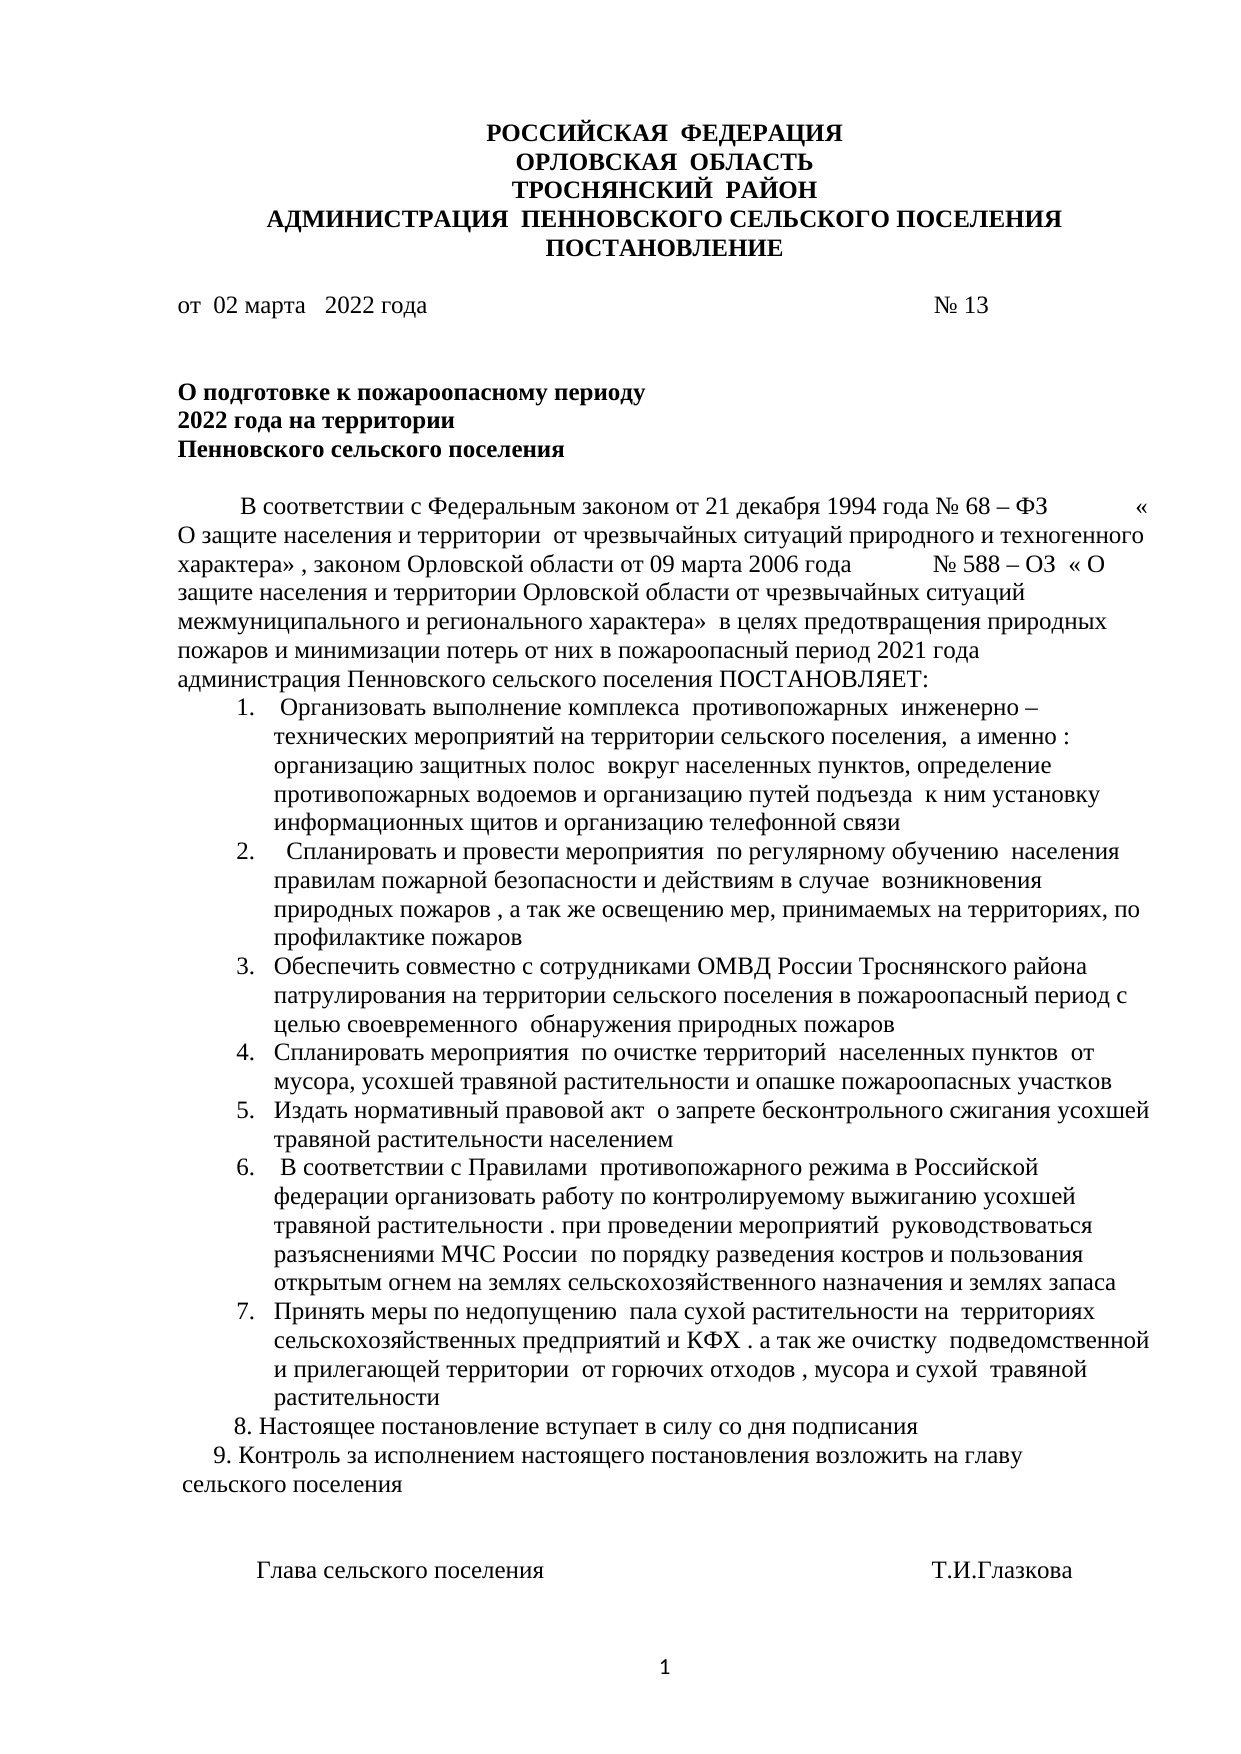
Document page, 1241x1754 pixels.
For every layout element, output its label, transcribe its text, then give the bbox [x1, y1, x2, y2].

text 2022 года на территории [177, 406, 1152, 434]
text 9. Контроль за исполнением настоящего постановления возложить на главу сельского поселения [182, 1440, 1152, 1497]
text Глава сельского поселения Т.И.Глазкова [177, 1555, 1152, 1584]
list Организовать выполнение комплекса противопожарных инженерно – технических мероприятий на территории сельского поселения, а именно : организацию защитных полос вокруг населенных пунктов, определение противопожарных водоемов и организацию путей подъезда к ним установку информационных щитов и организацию телефонной связи [236, 692, 1152, 836]
text ОРЛОВСКАЯ ОБЛАСТЬ [177, 147, 1152, 176]
text В соответствии с Федеральным законом от 21 декабря 1994 года № 68 – ФЗ « О защите населения и территории от чрезвычайных ситуаций природного и техногенного характера» , законом Орловской области от 09 марта 2006 года № 588 – ОЗ « О защите населения и территории Орловской области от чрезвычайных ситуаций межмуниципального и регионального характера» в целях предотвращения природных пожаров и минимизации потерь от них в пожароопасный период 2021 года администрация Пенновского сельского поселения ПОСТАНОВЛЯЕТ: [177, 491, 1152, 692]
text ПОСТАНОВЛЕНИЕ [177, 233, 1152, 262]
text от 02 марта 2022 года № 13 [177, 291, 1152, 319]
list Спланировать мероприятия по очистке территорий населенных пунктов от мусора, усохшей травяной растительности и опашке пожароопасных участков [236, 1037, 1152, 1095]
list Спланировать и провести мероприятия по регулярному обучению населения правилам пожарной безопасности и действиям в случае возникновения природных пожаров , а так же освещению мер, принимаемых на территориях, по профилактике пожаров [236, 836, 1152, 951]
list В соответствии с Правилами противопожарного режима в Российской федерации организовать работу по контролируемому выжиганию усохшей травяной растительности . при проведении мероприятий руководствоваться разъяснениями МЧС России по порядку разведения костров и пользования открытым огнем на землях сельскохозяйственного назначения и землях запаса [236, 1152, 1152, 1296]
text Пенновского сельского поселения [177, 434, 1152, 463]
list Издать нормативный правовой акт о запрете бесконтрольного сжигания усохшей травяной растительности населением [236, 1095, 1152, 1152]
text АДМИНИСТРАЦИЯ ПЕННОВСКОГО СЕЛЬСКОГО ПОСЕЛЕНИЯ [177, 204, 1152, 233]
text РОССИЙСКАЯ ФЕДЕРАЦИЯ [177, 118, 1152, 147]
text О подготовке к пожароопасному периоду [177, 377, 1152, 406]
text 8. Настоящее постановление вступает в силу со дня подписания [177, 1411, 1152, 1440]
list Обеспечить совместно с сотрудниками ОМВД России Троснянского района патрулирования на территории сельского поселения в пожароопасный период с целью своевременного обнаружения природных пожаров [236, 951, 1152, 1037]
list Принять меры по недопущению пала сухой растительности на территориях сельскохозяйственных предприятий и КФХ . а так же очистку подведомственной и прилегающей территории от горючих отходов , мусора и сухой травяной растительности [236, 1296, 1152, 1411]
text ТРОСНЯНСКИЙ РАЙОН [177, 176, 1152, 204]
